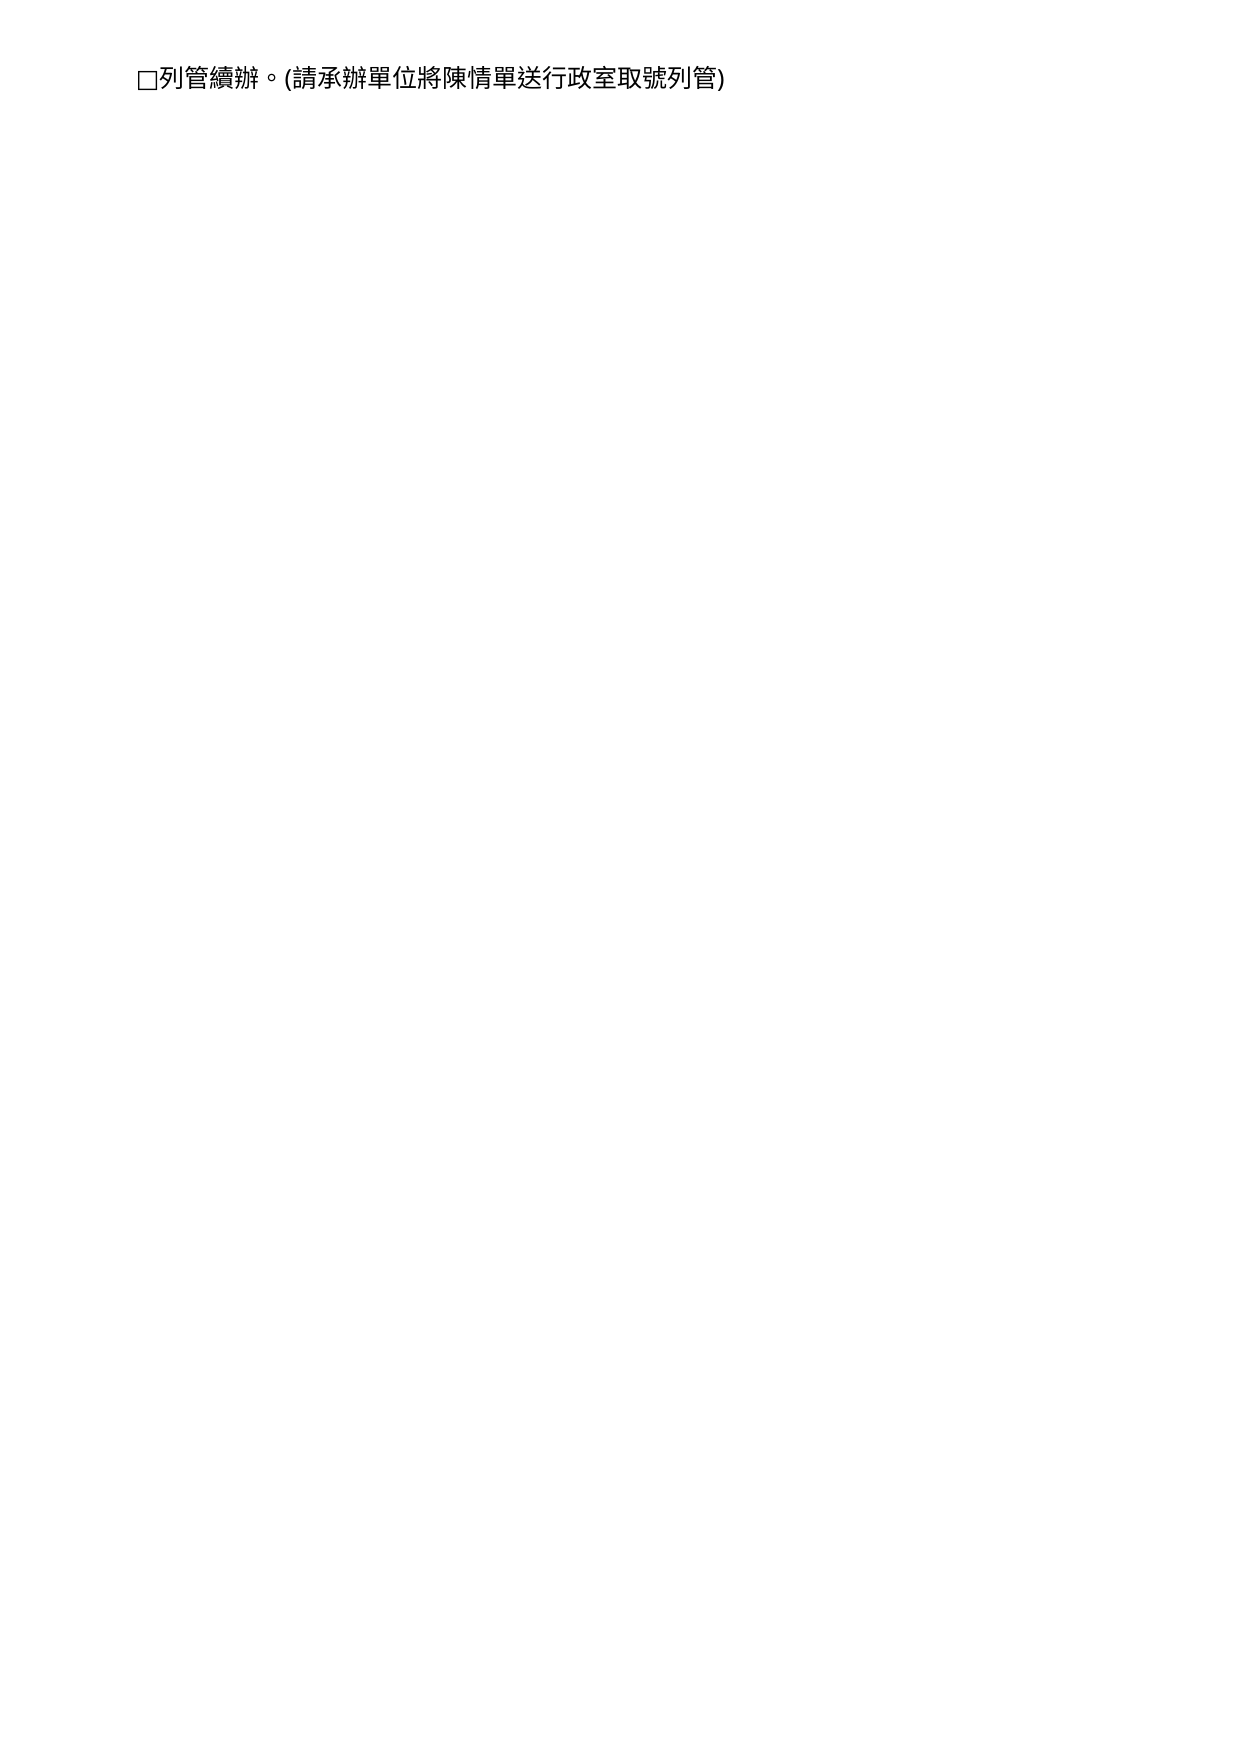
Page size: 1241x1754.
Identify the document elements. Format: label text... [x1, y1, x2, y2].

text □列管續辦。(請承辦單位將陳情單送行政室取號列管) [71, 58, 1169, 95]
